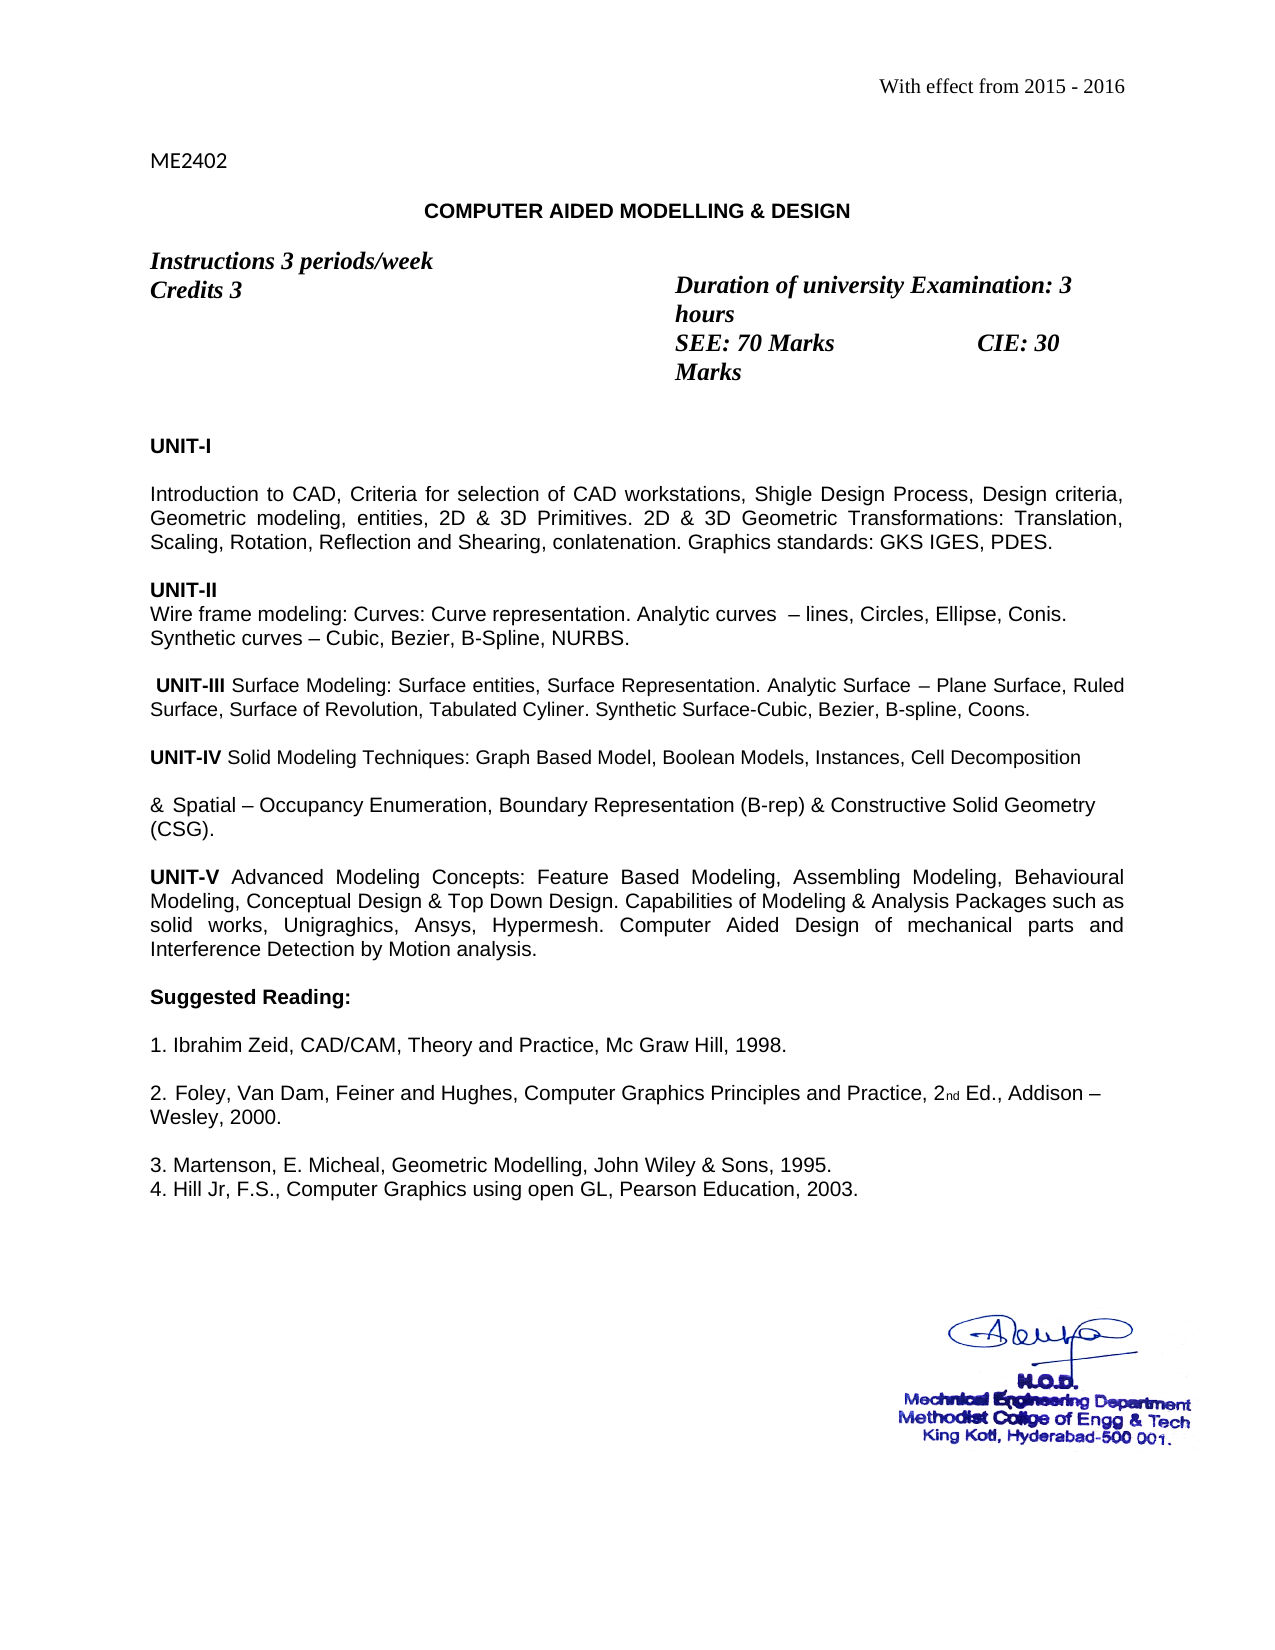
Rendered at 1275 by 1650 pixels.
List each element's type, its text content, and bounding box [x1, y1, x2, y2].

picture [896, 1295, 1200, 1452]
list Foley, Van Dam, Feiner and Hughes, Computer Graphics Principles and Practice, 2nd Ed., Addison – Wesley, 2000. [150, 1081, 1125, 1129]
text ME2402 [150, 146, 1125, 174]
text UNIT-III Surface Modeling: Surface entities, Surface Representation. Analytic Surface – Plane Surface, Ruled Surface, Surface of Revolution, Tabulated Cyliner. Synthetic Surface-Cubic, Bezier, B-spline, Coons. [150, 673, 1125, 721]
list Martenson, E. Micheal, Geometric Modelling, John Wiley & Sons, 1995. [150, 1153, 1125, 1177]
text COMPUTER AIDED MODELLING & DESIGN [150, 198, 1125, 222]
list Ibrahim Zeid, CAD/CAM, Theory and Practice, Mc Graw Hill, 1998. [150, 1033, 1125, 1057]
text UNIT-I [150, 434, 1125, 458]
text UNIT-IV Solid Modeling Techniques: Graph Based Model, Boolean Models, Instances, Cell Decomposition [150, 746, 1125, 769]
text SEE: 70 Marks CIE: 30 Marks [675, 328, 1125, 386]
text UNIT-V Advanced Modeling Concepts: Feature Based Modeling, Assembling Modeling, Behavioural Modeling, Conceptual Design & Top Down Design. Capabilities of Modeling & Analysis Packages such as solid works, Unigraghics, Ansys, Hypermesh. Computer Aided Design of mechanical parts and Interference Detection by Motion analysis. [150, 865, 1125, 961]
text UNIT-II [150, 578, 1125, 602]
text With effect from 2015 - 2016 [150, 74, 1125, 98]
text Wire frame modeling: Curves: Curve representation. Analytic curves – lines, Circles, Ellipse, Conis. [150, 602, 1125, 626]
list Spatial – Occupancy Enumeration, Boundary Representation (B-rep) & Constructive Solid Geometry (CSG). [150, 793, 1125, 841]
list Hill Jr, F.S., Computer Graphics using open GL, Pearson Education, 2003. [150, 1177, 1125, 1201]
text Introduction to CAD, Criteria for selection of CAD workstations, Shigle Design Process, Design criteria, Geometric modeling, entities, 2D & 3D Primitives. 2D & 3D Geometric Transformations: Translation, Scaling, Rotation, Reflection and Shearing, conlatenation. Graphics standards: GKS IGES, PDES. [150, 482, 1125, 553]
text Suggested Reading: [150, 985, 1125, 1009]
text Instructions 3 periods/week Credits 3 [150, 246, 471, 304]
text Synthetic curves – Cubic, Bezier, B-Spline, NURBS. [150, 626, 1125, 649]
text Duration of university Examination: 3 hours [675, 271, 1125, 328]
